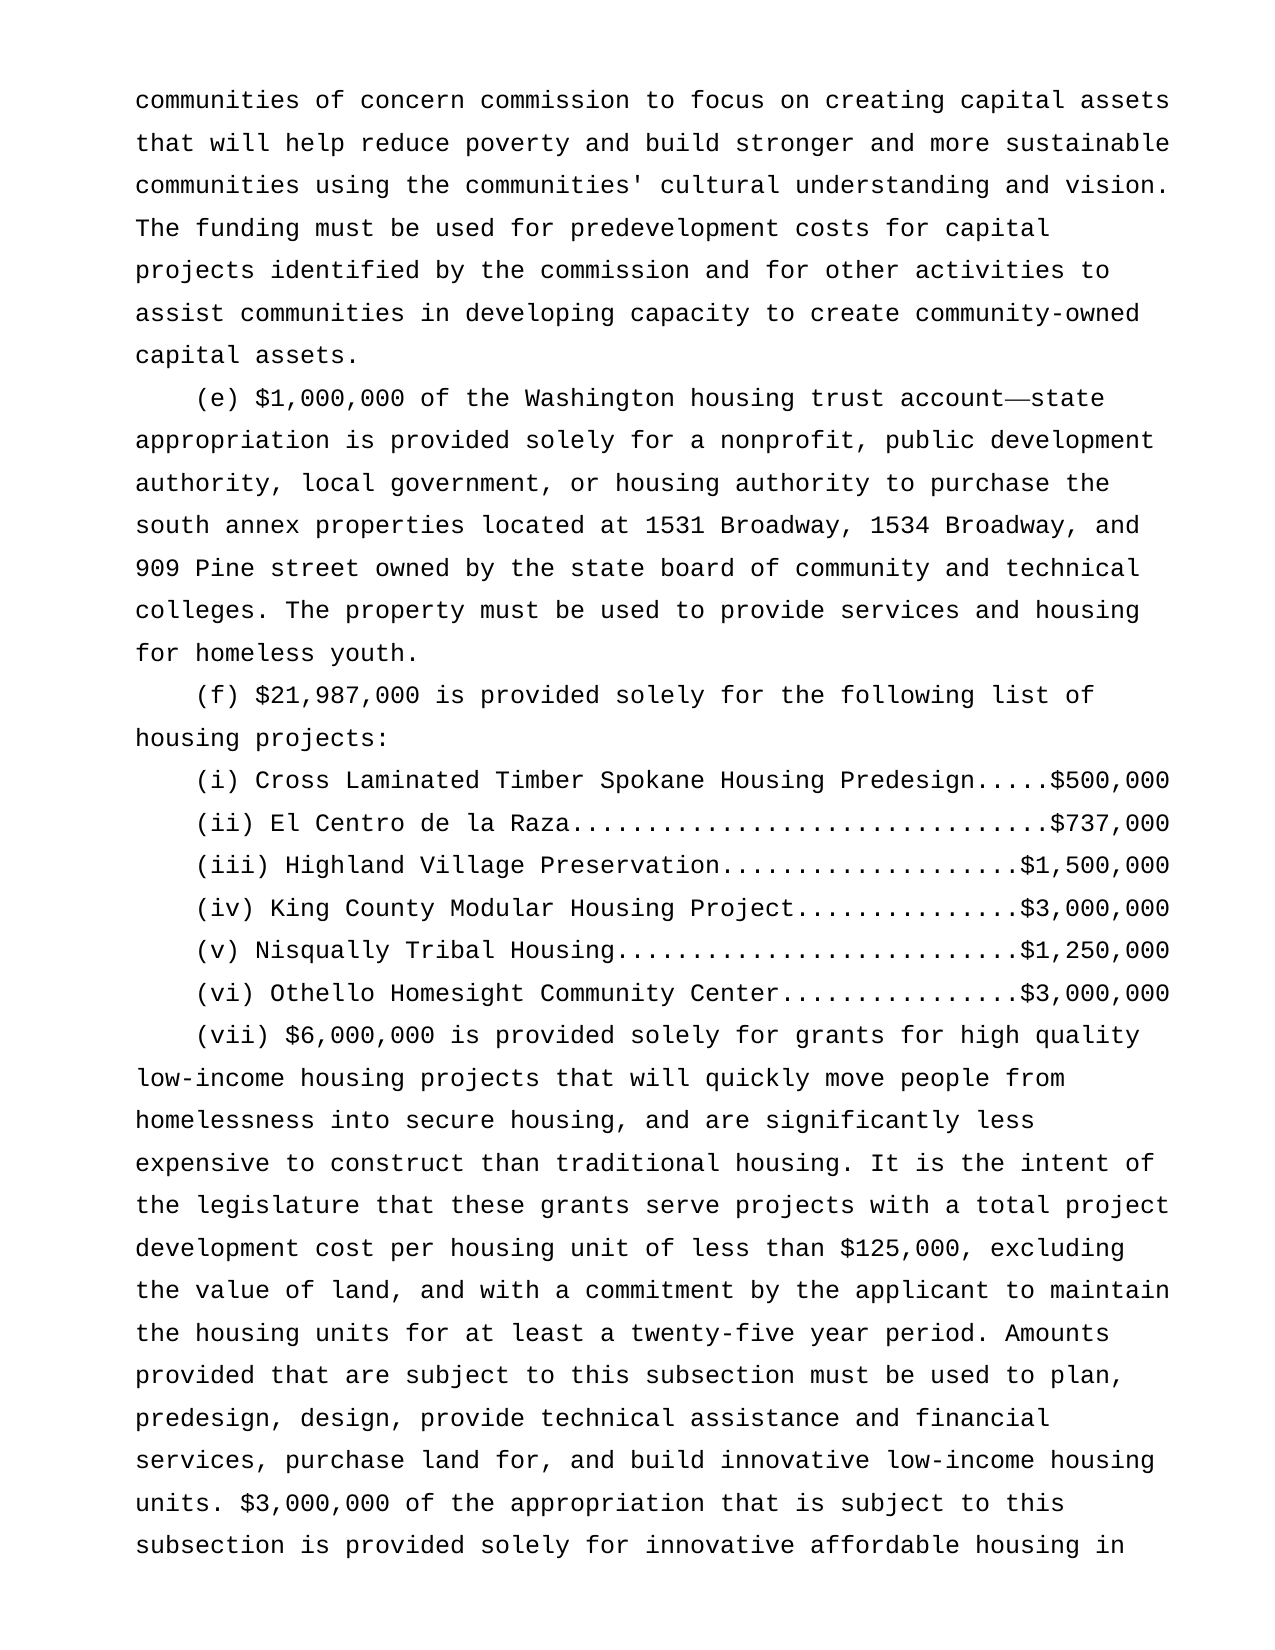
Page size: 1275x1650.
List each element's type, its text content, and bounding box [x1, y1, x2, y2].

text (vi) Othello Homesight Community Center $3,000,000 [135, 967, 1170, 1010]
text (iii) Highland Village Preservation $1,500,000 [135, 840, 1170, 882]
text (v) Nisqually Tribal Housing $1,250,000 [135, 925, 1170, 967]
text (iv) King County Modular Housing Project $3,000,000 [135, 882, 1170, 925]
text (ii) El Centro de la Raza $737,000 [135, 797, 1170, 840]
text (i) Cross Laminated Timber Spokane Housing Predesign $500,000 [135, 755, 1170, 797]
text (e) $1,000,000 of the Washington housing trust account—state appropriation is provided solely for a nonprofit, public development authority, local government, or housing authority to purchase the south annex properties located at 1531 Broadway, 1534 Broadway, and 909 Pine street owned by the state board of community and technical colleges. The property must be used to provide services and housing for homeless youth. [135, 372, 1170, 670]
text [135, 1010, 1170, 1562]
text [135, 75, 1170, 372]
text (f) $21,987,000 is provided solely for the following list of housing projects: [135, 670, 1170, 755]
